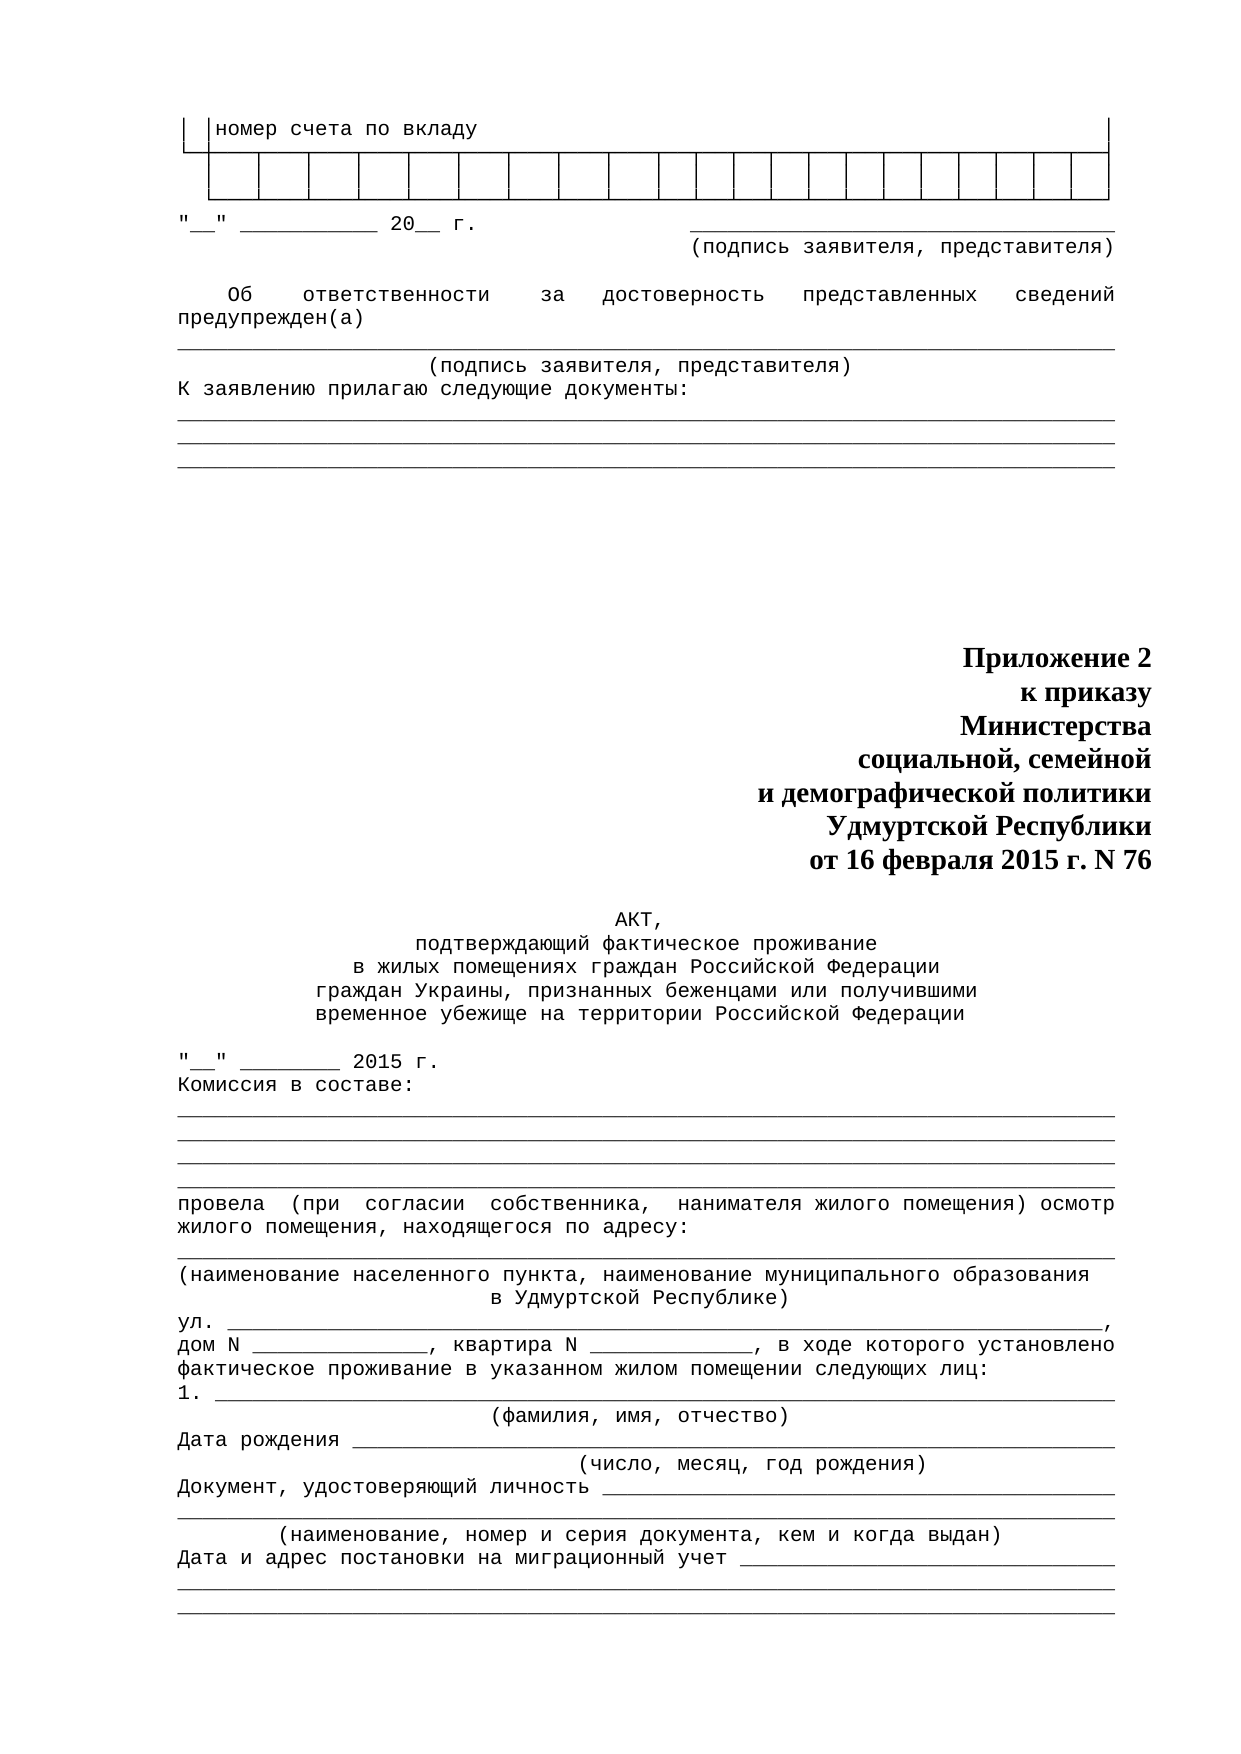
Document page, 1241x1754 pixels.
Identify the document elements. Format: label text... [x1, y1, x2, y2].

text провела (при согласии собственника, нанимателя жилого помещения) осмотр [177, 1193, 1152, 1216]
text "__" ___________ 20__ г. __________________________________ [177, 213, 1152, 236]
text │ │номер счета по вкладу │ [177, 118, 1152, 142]
text 1. ________________________________________________________________________ [177, 1382, 1152, 1405]
text предупрежден(а) [177, 307, 1152, 331]
text (число, месяц, год рождения) [177, 1453, 1152, 1476]
text дом N ______________, квартира N _____________, в ходе которого установлено [177, 1334, 1152, 1358]
text АКТ, [177, 909, 1152, 932]
text социальной, семейной [177, 741, 1152, 775]
text │ │ │ │ │ │ │ │ │ │ │ │ │ │ │ │ │ │ │ │ │ │ [177, 165, 1152, 189]
text Об ответственности за достоверность представленных сведений [177, 284, 1152, 307]
text (наименование, номер и серия документа, кем и когда выдан) [177, 1524, 1152, 1547]
text в Удмуртской Республике) [177, 1287, 1152, 1311]
text и демографической политики [177, 775, 1152, 808]
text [177, 1571, 1152, 1594]
text жилого помещения, находящегося по адресу: [177, 1216, 1152, 1240]
text ___________________________________________________________________________ [177, 1122, 1152, 1145]
text ___________________________________________________________________________ [177, 1500, 1152, 1524]
text ___________________________________________________________________________ [177, 1098, 1152, 1122]
text ___________________________________________________________________________ [177, 1145, 1152, 1169]
text ___________________________________________________________________________ [177, 1240, 1152, 1263]
text Дата рождения _____________________________________________________________ [177, 1429, 1152, 1453]
text подтверждающий фактическое проживание [177, 932, 1152, 956]
text временное убежище на территории Российской Федерации [177, 1003, 1152, 1027]
text Министерства [177, 708, 1152, 741]
text (наименование населенного пункта, наименование муниципального образования [177, 1263, 1152, 1287]
text ___________________________________________________________________________ [177, 402, 1152, 426]
text ___________________________________________________________________________ [177, 1169, 1152, 1193]
text фактическое проживание в указанном жилом помещении следующих лиц: [177, 1358, 1152, 1382]
text граждан Украины, признанных беженцами или получившими [177, 980, 1152, 1003]
text Документ, удостоверяющий личность _________________________________________ [177, 1476, 1152, 1500]
text в жилых помещениях граждан Российской Федерации [177, 956, 1152, 980]
text ул. ______________________________________________________________________, [177, 1311, 1152, 1334]
text К заявлению прилагаю следующие документы: [177, 378, 1152, 402]
text (подпись заявителя, представителя) [177, 354, 1152, 378]
text └───┴───┴───┴───┴───┴───┴───┴───┴───┴──┴──┴──┴──┴──┴──┴──┴──┴──┴──┴──┴──┘ [177, 189, 1152, 213]
text Дата и адрес постановки на миграционный учет ______________________________ [177, 1547, 1152, 1571]
text (фамилия, имя, отчество) [177, 1405, 1152, 1429]
text ___________________________________________________________________________ [177, 426, 1152, 449]
text Удмуртской Республики [177, 808, 1152, 842]
text (подпись заявителя, представителя) [177, 236, 1152, 260]
text Приложение 2 [177, 641, 1152, 674]
text от 16 февраля 2015 г. N 76 [177, 842, 1152, 875]
text Комиссия в составе: [177, 1074, 1152, 1098]
text ___________________________________________________________________________ [177, 331, 1152, 354]
text ___________________________________________________________________________ [177, 449, 1152, 473]
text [177, 1594, 1152, 1618]
text к приказу [177, 674, 1152, 708]
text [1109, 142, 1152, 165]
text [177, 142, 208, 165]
text "__" ________ 2015 г. [177, 1051, 1152, 1074]
